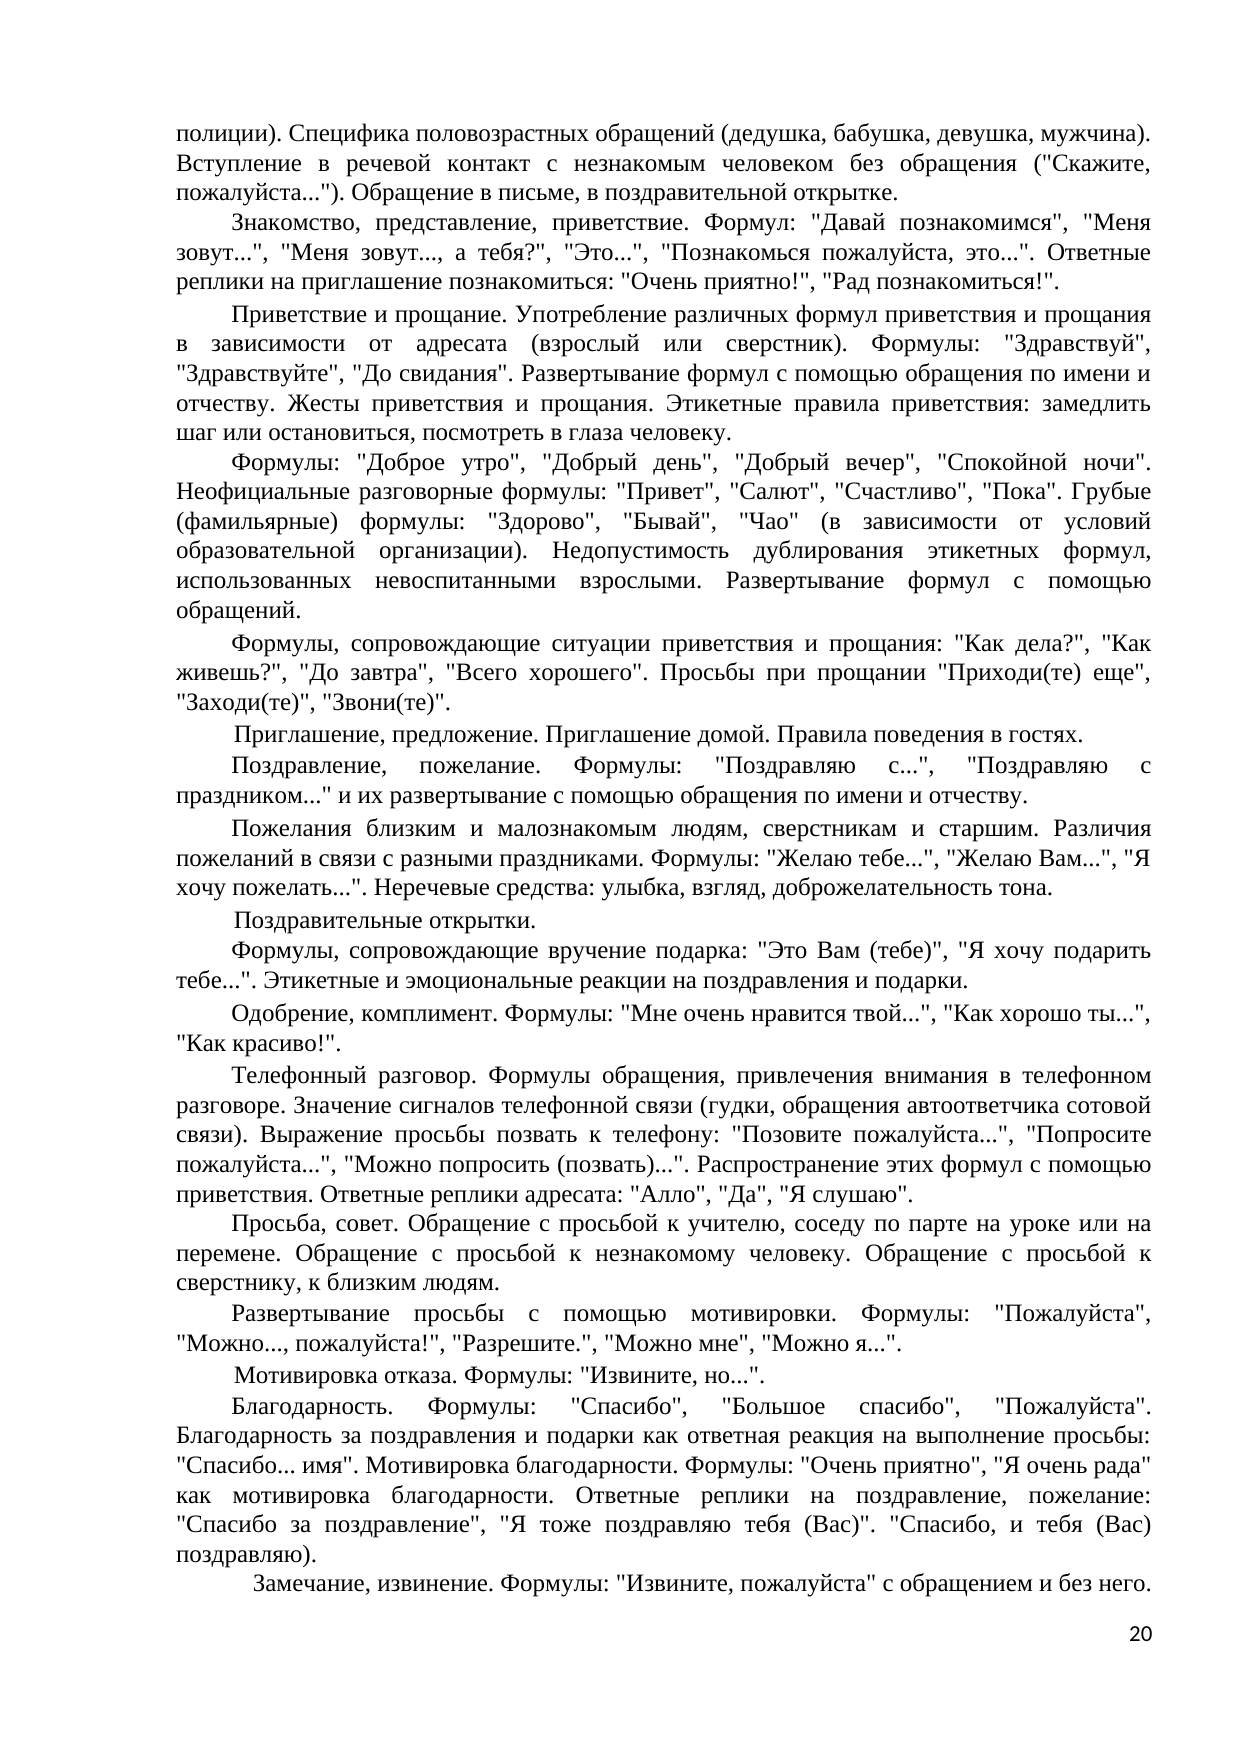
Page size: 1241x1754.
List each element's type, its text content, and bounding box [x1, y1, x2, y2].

text Развертывание просьбы с помощью мотивировки. Формулы: "Пожалуйста", "Можно..., пожалуйста!", "Разрешите.", "Можно мне", "Можно я...". [176, 1298, 1152, 1356]
text Поздравление, пожелание. Формулы: "Поздравляю с...", "Поздравляю с праздником..." и их развертывание с помощью обращения по имени и отчеству. [176, 751, 1152, 809]
text Формулы, сопровождающие вручение подарка: "Это Вам (тебе)", "Я хочу подарить тебе...". Этикетные и эмоциональные реакции на поздравления и подарки. [176, 936, 1152, 994]
text Формулы: "Доброе утро", "Добрый день", "Добрый вечер", "Спокойной ночи". Неофициальные разговорные формулы: "Привет", "Салют", "Счастливо", "Пока". Грубые (фамильярные) формулы: "Здорово", "Бывай", "Чао" (в зависимости от условий образовательной организации). Недопустимость дублирования этикетных формул, использованных невоспитанными взрослыми. Развертывание формул с помощью обращений. [176, 447, 1152, 623]
text Знакомство, представление, приветствие. Формул: "Давай познакомимся", "Меня зовут...", "Меня зовут..., а тебя?", "Это...", "Познакомься пожалуйста, это...". Ответные реплики на приглашение познакомиться: "Очень приятно!", "Рад познакомиться!". [176, 207, 1152, 295]
text Приглашение, предложение. Приглашение домой. Правила поведения в гостях. [233, 719, 1085, 748]
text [176, 118, 1152, 206]
text Телефонный разговор. Формулы обращения, привлечения внимания в телефонном разговоре. Значение сигналов телефонной связи (гудки, обращения автоответчика сотовой связи). Выражение просьбы позвать к телефону: "Позовите пожалуйста...", "Попросите пожалуйста...", "Можно попросить (позвать)...". Распространение этих формул с помощью приветствия. Ответные реплики адресата: "Алло", "Да", "Я слушаю". [176, 1060, 1152, 1207]
text Одобрение, комплимент. Формулы: "Мне очень нравится твой...", "Как хорошо ты...", "Как красиво!". [176, 998, 1152, 1056]
text Просьба, совет. Обращение с просьбой к учителю, соседу по парте на уроке или на перемене. Обращение с просьбой к незнакомому человеку. Обращение с просьбой к сверстнику, к близким людям. [176, 1208, 1152, 1296]
text Замечание, извинение. Формулы: "Извините, пожалуйста" с обращением и без него. [177, 1568, 1152, 1597]
text Мотивировка отказа. Формулы: "Извините, но...". [233, 1360, 1152, 1389]
text Приветствие и прощание. Употребление различных формул приветствия и прощания в зависимости от адресата (взрослый или сверстник). Формулы: "Здравствуй", "Здравствуйте", "До свидания". Развертывание формул с помощью обращения по имени и отчеству. Жесты приветствия и прощания. Этикетные правила приветствия: замедлить шаг или остановиться, посмотреть в глаза человеку. [176, 299, 1152, 446]
text Формулы, сопровождающие ситуации приветствия и прощания: "Как дела?", "Как живешь?", "До завтра", "Всего хорошего". Просьбы при прощании "Приходи(те) еще", "Заходи(те)", "Звони(те)". [176, 628, 1152, 716]
text Пожелания близким и малознакомым людям, сверстникам и старшим. Различия пожеланий в связи с разными праздниками. Формулы: "Желаю тебе...", "Желаю Вам...", "Я хочу пожелать...". Неречевые средства: улыбка, взгляд, доброжелательность тона. [176, 813, 1152, 901]
text Поздравительные открытки. [233, 905, 1152, 934]
text Благодарность. Формулы: "Спасибо", "Большое спасибо", "Пожалуйста". Благодарность за поздравления и подарки как ответная реакция на выполнение просьбы: "Спасибо... имя". Мотивировка благодарности. Формулы: "Очень приятно", "Я очень рада" как мотивировка благодарности. Ответные реплики на поздравление, пожелание: "Спасибо за поздравление", "Я тоже поздравляю тебя (Вас)". "Спасибо, и тебя (Вас) поздравляю). [176, 1391, 1152, 1568]
